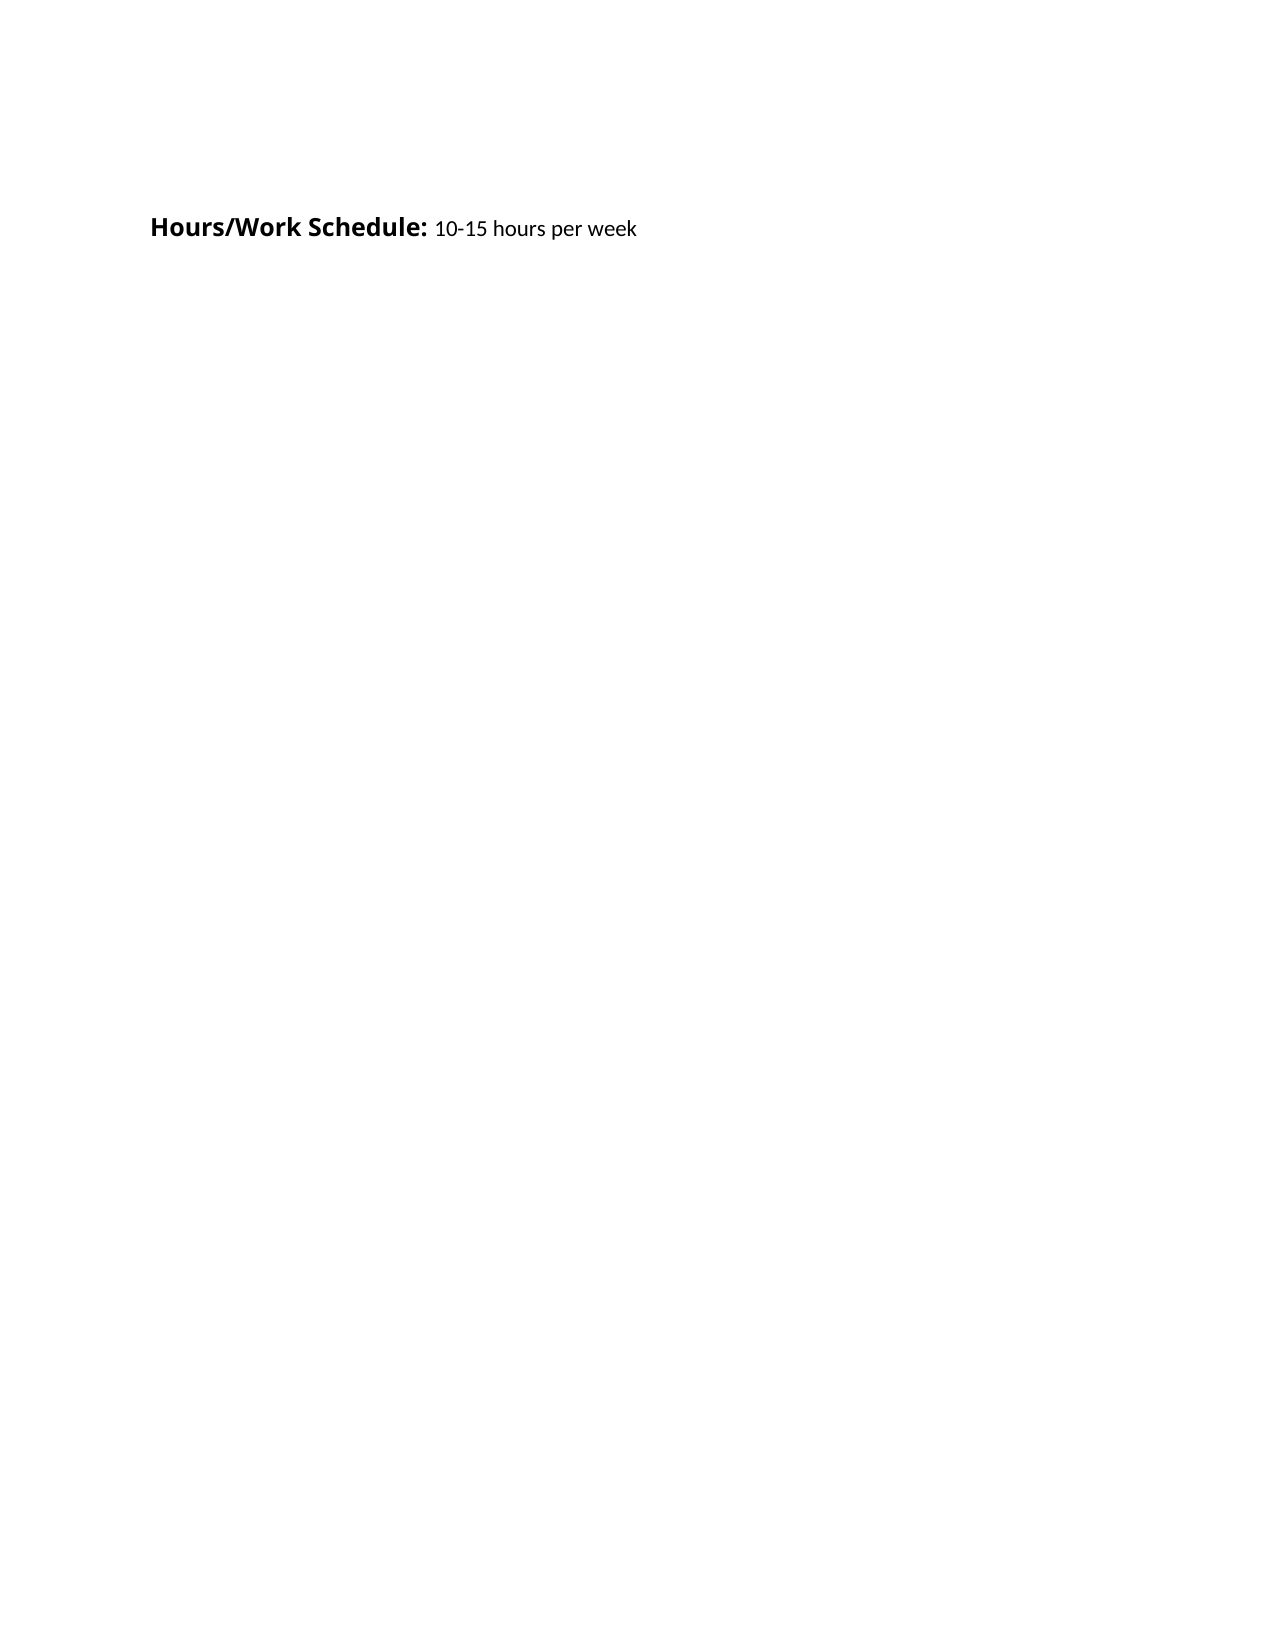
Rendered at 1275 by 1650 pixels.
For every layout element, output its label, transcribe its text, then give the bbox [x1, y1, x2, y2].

text Hours/Work Schedule: [150, 210, 1125, 244]
